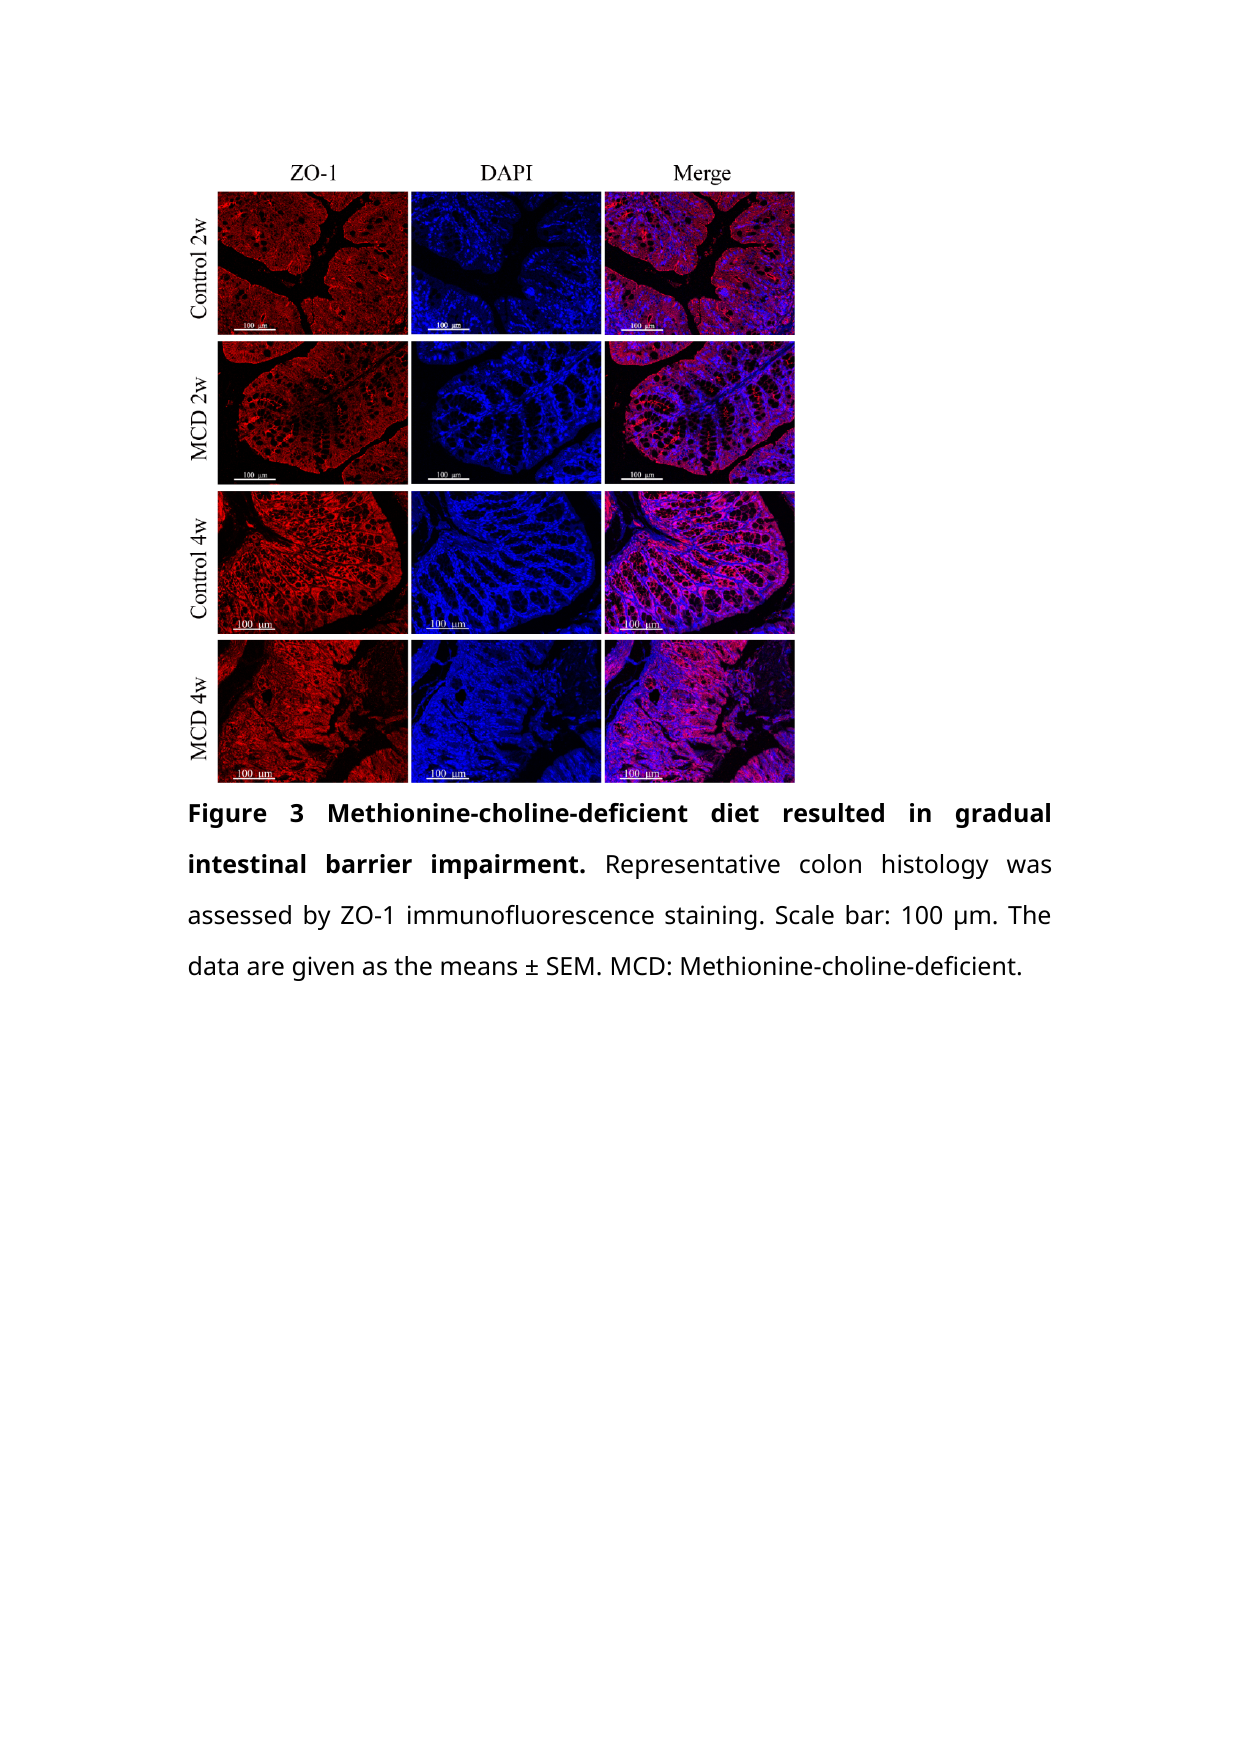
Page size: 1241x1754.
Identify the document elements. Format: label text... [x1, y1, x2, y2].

text Figure 3 Methionine-choline-deficient diet resulted in gradual intestinal barrier impairment. Representative colon histology was assessed by ZO-1 immunofluorescence staining. Scale bar: 100 μm. The data are given as the means ± SEM. MCD: Methionine-choline-deficient. [187, 796, 1053, 983]
picture [187, 162, 795, 783]
